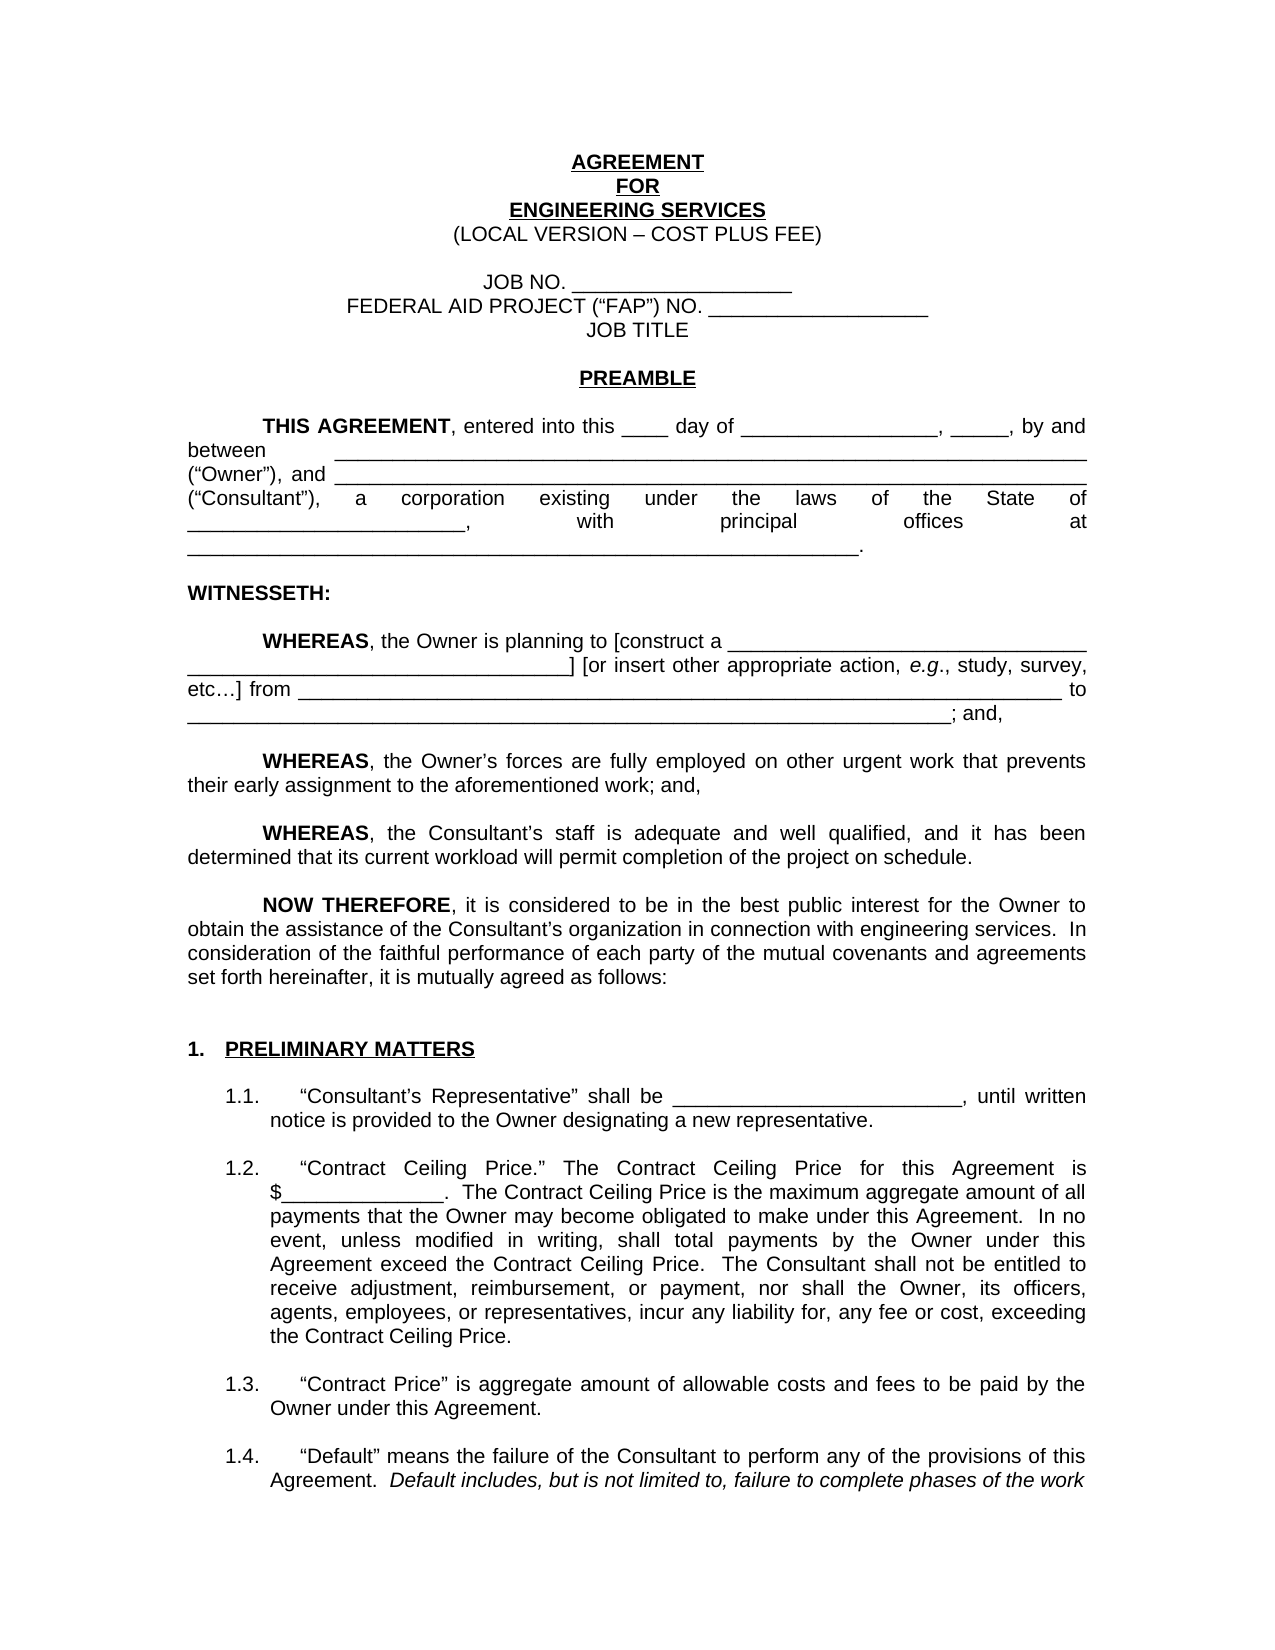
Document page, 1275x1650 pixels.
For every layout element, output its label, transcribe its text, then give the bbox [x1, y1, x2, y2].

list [225, 1444, 1087, 1492]
text FEDERAL AID PROJECT (“FAP”) NO. ___________________ [187, 294, 1087, 318]
text JOB TITLE [187, 318, 1087, 342]
text WHEREAS, the Owner is planning to [construct a _______________________________ _________________________________] [or insert other appropriate action, e.g., study, survey, etc…] from __________________________________________________________________ to __________________________________________________________________; and, [187, 629, 1087, 725]
list “Consultant’s Representative” shall be _________________________, until written notice is provided to the Owner designating a new representative. [225, 1084, 1087, 1132]
text THIS AGREEMENT, entered into this ____ day of _________________, _____, by and between _________________________________________________________________ (“Owner”), and _________________________________________________________________ (“Consultant”), a corporation existing under the laws of the State of ________________________, with principal offices at __________________________________________________________. [187, 413, 1087, 557]
text PREAMBLE [187, 366, 1087, 389]
text WITNESSETH: [187, 581, 1087, 605]
list PRELIMINARY MATTERS [187, 1036, 1087, 1060]
text NOW THEREFORE, it is considered to be in the best public interest for the Owner to obtain the assistance of the Consultant’s organization in connection with engineering services. In consideration of the faithful performance of each party of the mutual covenants and agreements set forth hereinafter, it is mutually agreed as follows: [187, 893, 1087, 988]
text WHEREAS, the Owner’s forces are fully employed on other urgent work that prevents their early assignment to the aforementioned work; and, [187, 749, 1087, 797]
list “Contract Price” is aggregate amount of allowable costs and fees to be paid by the Owner under this Agreement. [225, 1372, 1087, 1420]
text WHEREAS, the Consultant’s staff is adequate and well qualified, and it has been determined that its current workload will permit completion of the project on schedule. [187, 821, 1087, 869]
title AGREEMENT [187, 150, 1087, 174]
text (LOCAL VERSION – COST PLUS FEE) [187, 222, 1087, 246]
list “Contract Ceiling Price.” The Contract Ceiling Price for this Agreement is $______________. The Contract Ceiling Price is the maximum aggregate amount of all payments that the Owner may become obligated to make under this Agreement. In no event, unless modified in writing, shall total payments by the Owner under this Agreement exceed the Contract Ceiling Price. The Consultant shall not be entitled to receive adjustment, reimbursement, or payment, nor shall the Owner, its officers, agents, employees, or representatives, incur any liability for, any fee or cost, exceeding the Contract Ceiling Price. [225, 1156, 1087, 1348]
text ENGINEERING SERVICES [187, 198, 1087, 222]
text JOB NO. ___________________ [187, 270, 1087, 294]
text FOR [187, 174, 1087, 198]
